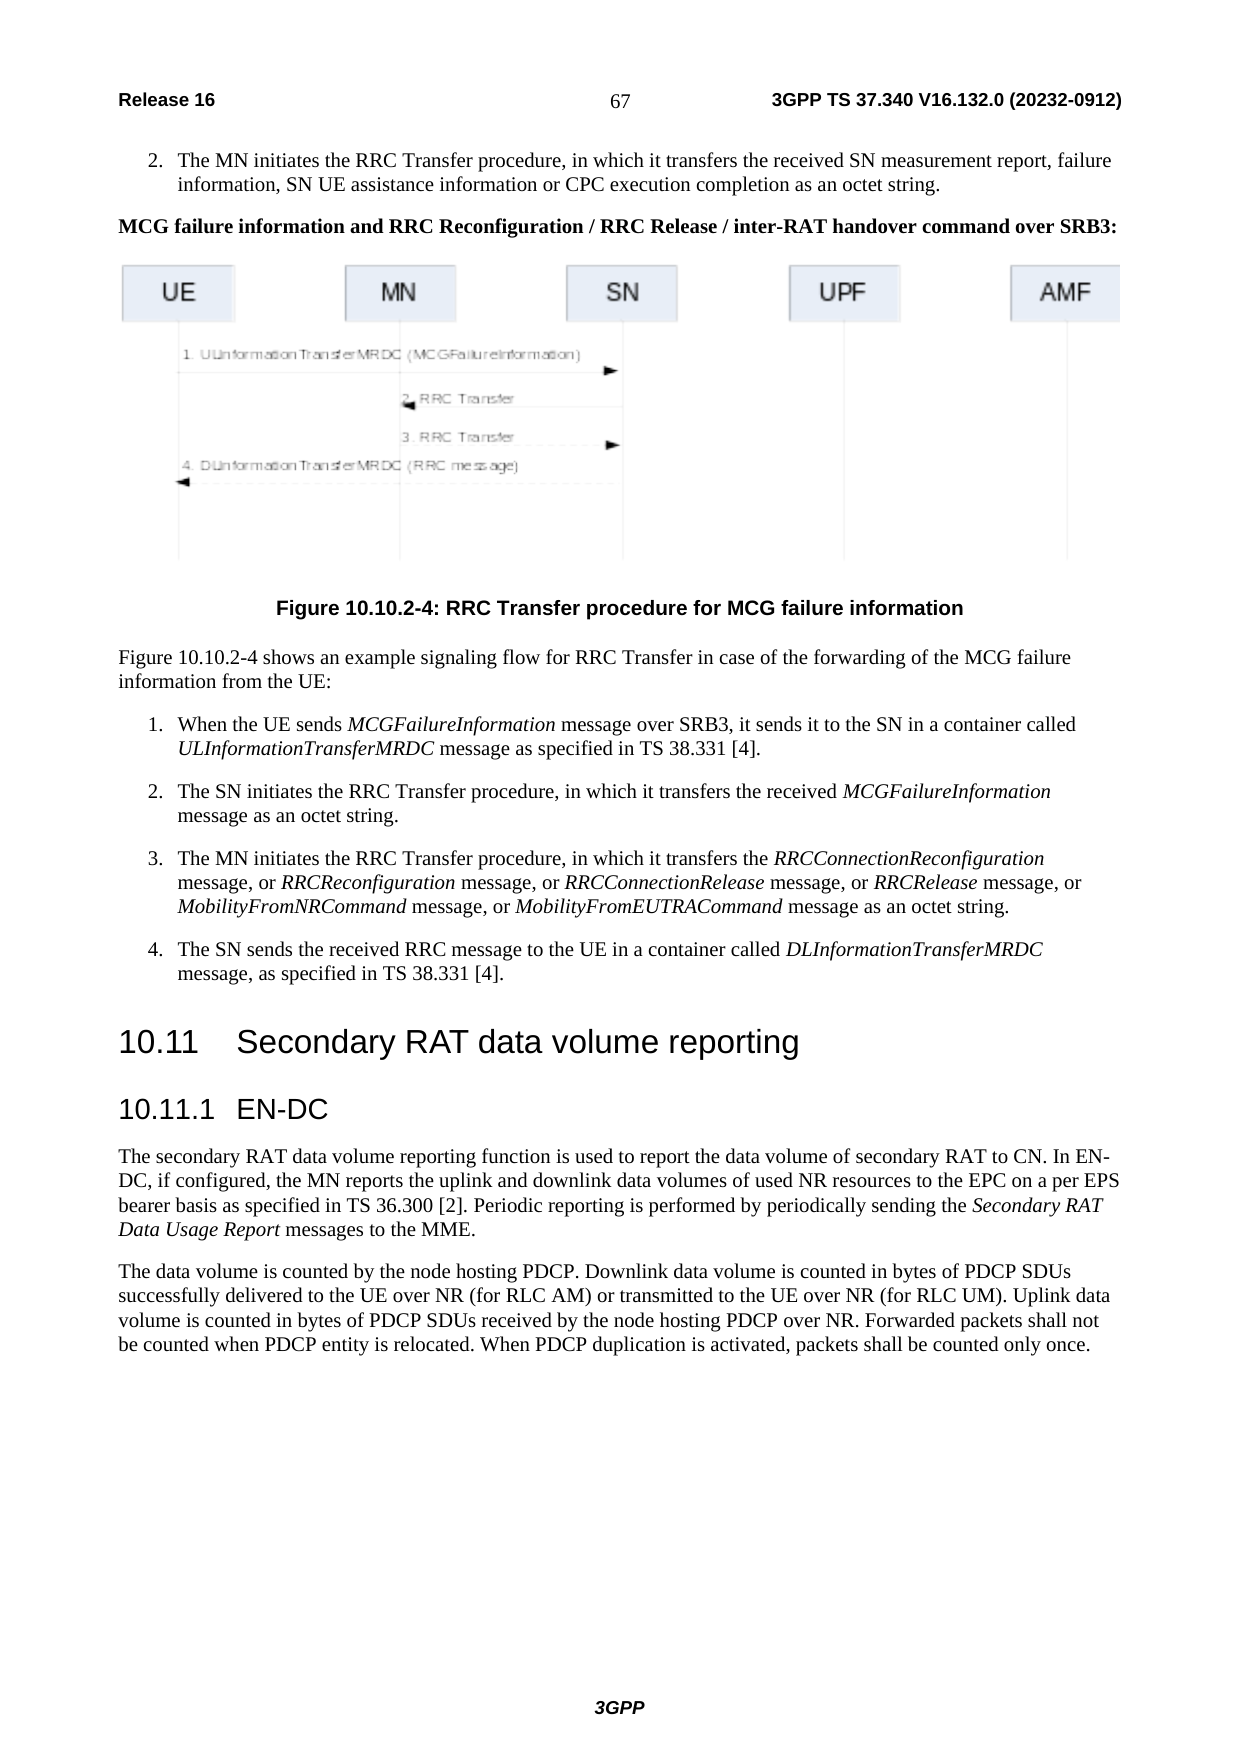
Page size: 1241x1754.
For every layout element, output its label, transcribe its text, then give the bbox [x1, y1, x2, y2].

text 1. When the UE sends MCGFailureInformation message over SRB3, it sends it to the SN in a container called ULInformationTransferMRDC message as specified in TS 38.331 [4]. [148, 712, 1122, 760]
text 2. The MN initiates the RRC Transfer procedure, in which it transfers the received SN measurement report, failure information, SN UE assistance information or CPC execution completion as an octet string. [148, 147, 1122, 196]
subtitle 10.11.1 EN-DC [118, 1092, 1122, 1126]
text Figure 10.10.2-4 shows an example signaling flow for RRC Transfer in case of the forwarding of the MCG failure information from the UE: [118, 645, 1122, 693]
text The secondary RAT data volume reporting function is used to report the data volume of secondary RAT to CN. In EN-DC, if configured, the MN reports the uplink and downlink data volumes of used NR resources to the EPC on a per EPS bearer basis as specified in TS 36.300 [2]. Periodic reporting is performed by periodically sending the Secondary RAT Data Usage Report messages to the MME. [118, 1144, 1122, 1241]
text The data volume is counted by the node hosting PDCP. Downlink data volume is counted in bytes of PDCP SDUs successfully delivered to the UE over NR (for RLC AM) or transmitted to the UE over NR (for RLC UM). Uplink data volume is counted in bytes of PDCP SDUs received by the node hosting PDCP over NR. Forwarded packets shall not be counted when PDCP entity is relocated. When PDCP duplication is activated, packets shall be counted only once. [118, 1259, 1122, 1356]
text 4. The SN sends the received RRC message to the UE in a container called DLInformationTransferMRDC message, as specified in TS 38.331 [4]. [148, 937, 1122, 985]
text Figure 10.10.2-4: RRC Transfer procedure for MCG failure information [118, 596, 1122, 620]
subtitle 10.11 Secondary RAT data volume reporting [118, 1022, 1122, 1061]
text MCG failure information and RRC Reconfiguration / RRC Release / inter-RAT handover command over SRB3: [118, 214, 1122, 238]
text 2. The SN initiates the RRC Transfer procedure, in which it transfers the received MCGFailureInformation message as an octet string. [148, 779, 1122, 827]
text 3. The MN initiates the RRC Transfer procedure, in which it transfers the RRCConnectionReconfiguration message, or RRCReconfiguration message, or RRCConnectionRelease message, or RRCRelease message, or MobilityFromNRCommand message, or MobilityFromEUTRACommand message as an octet string. [148, 846, 1122, 918]
